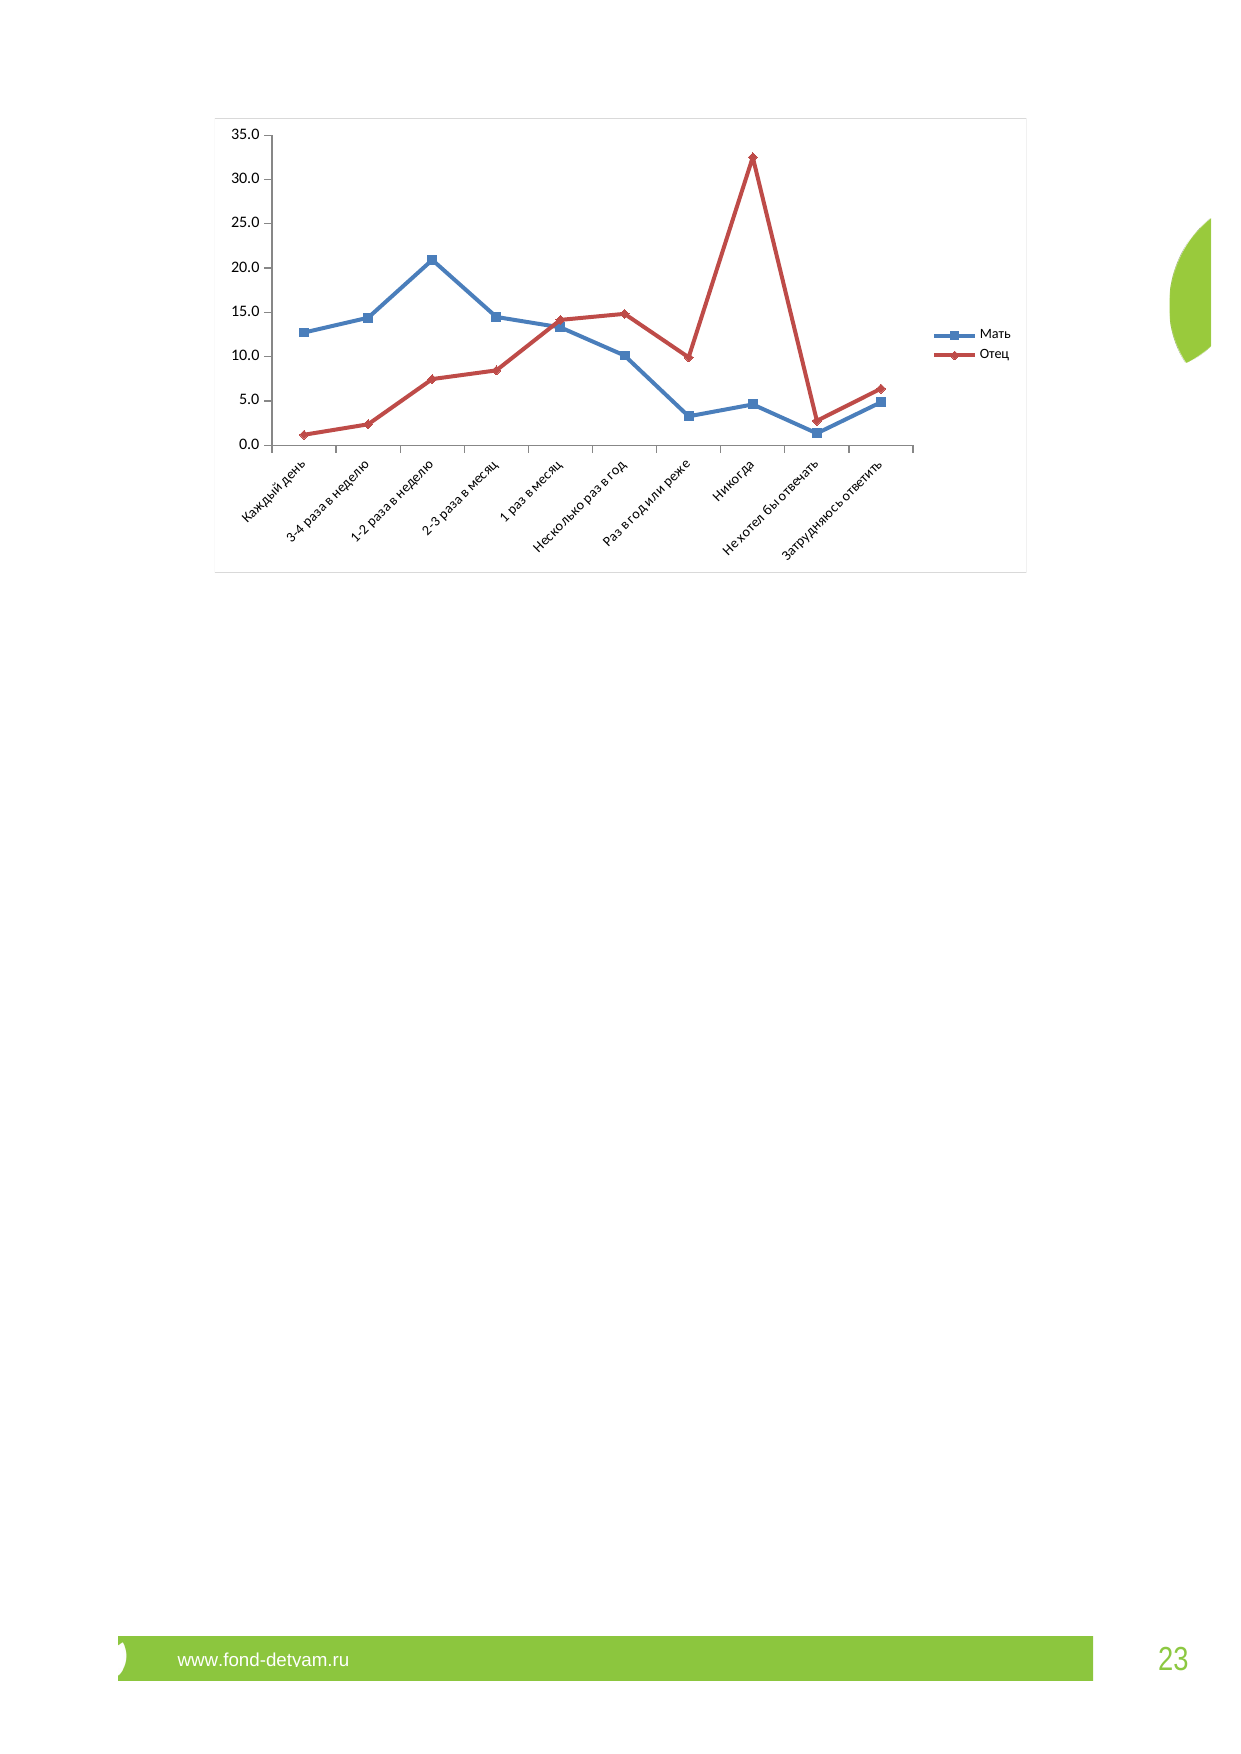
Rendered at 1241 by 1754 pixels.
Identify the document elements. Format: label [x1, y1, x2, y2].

picture [118, 1636, 1094, 1681]
picture [1169, 218, 1212, 363]
